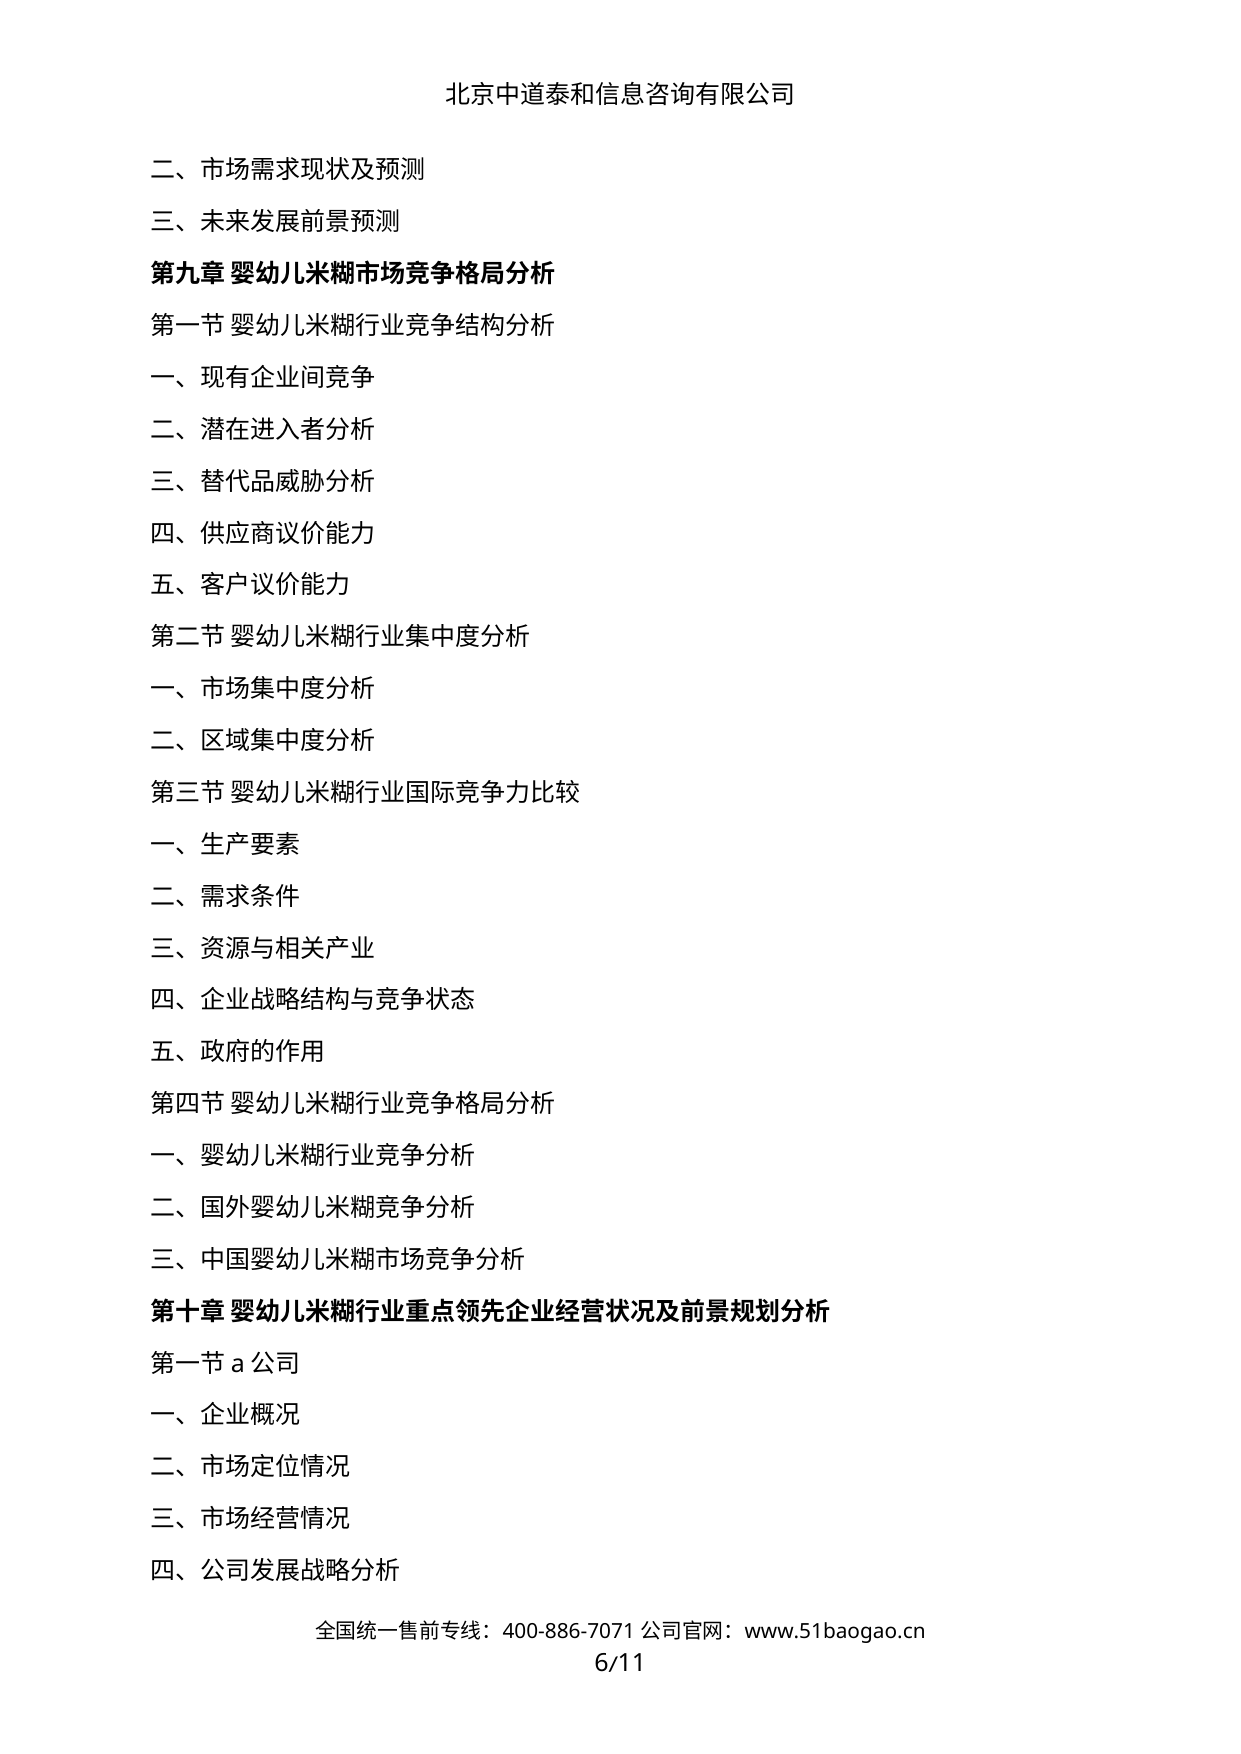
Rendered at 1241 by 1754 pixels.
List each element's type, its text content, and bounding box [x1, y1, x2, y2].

text 二、市场需求现状及预测 [150, 150, 1090, 186]
text 第十章 婴幼儿米糊行业重点领先企业经营状况及前景规划分析 [150, 1291, 1090, 1327]
text 二、需求条件 [150, 876, 1090, 912]
text 第三节 婴幼儿米糊行业国际竞争力比较 [150, 772, 1090, 809]
text 五、客户议价能力 [150, 565, 1090, 601]
text 第九章 婴幼儿米糊市场竞争格局分析 [150, 254, 1090, 290]
text 二、区域集中度分析 [150, 721, 1090, 757]
text 一、企业概况 [150, 1395, 1090, 1431]
text 三、未来发展前景预测 [150, 202, 1090, 238]
text 四、公司发展战略分析 [150, 1551, 1090, 1587]
text 四、供应商议价能力 [150, 513, 1090, 549]
text 四、企业战略结构与竞争状态 [150, 980, 1090, 1016]
text 三、中国婴幼儿米糊市场竞争分析 [150, 1239, 1090, 1276]
text 五、政府的作用 [150, 1032, 1090, 1068]
text 二、潜在进入者分析 [150, 409, 1090, 446]
text 三、资源与相关产业 [150, 928, 1090, 964]
text 三、市场经营情况 [150, 1499, 1090, 1535]
text 第二节 婴幼儿米糊行业集中度分析 [150, 617, 1090, 653]
text 第一节 a公司 [150, 1343, 1090, 1379]
text 一、婴幼儿米糊行业竞争分析 [150, 1136, 1090, 1172]
text 一、现有企业间竞争 [150, 357, 1090, 394]
text 二、市场定位情况 [150, 1447, 1090, 1483]
text 二、国外婴幼儿米糊竞争分析 [150, 1187, 1090, 1224]
text 一、市场集中度分析 [150, 669, 1090, 705]
text 三、替代品威胁分析 [150, 461, 1090, 497]
text 一、生产要素 [150, 824, 1090, 861]
text 第四节 婴幼儿米糊行业竞争格局分析 [150, 1084, 1090, 1120]
text 第一节 婴幼儿米糊行业竞争结构分析 [150, 306, 1090, 342]
